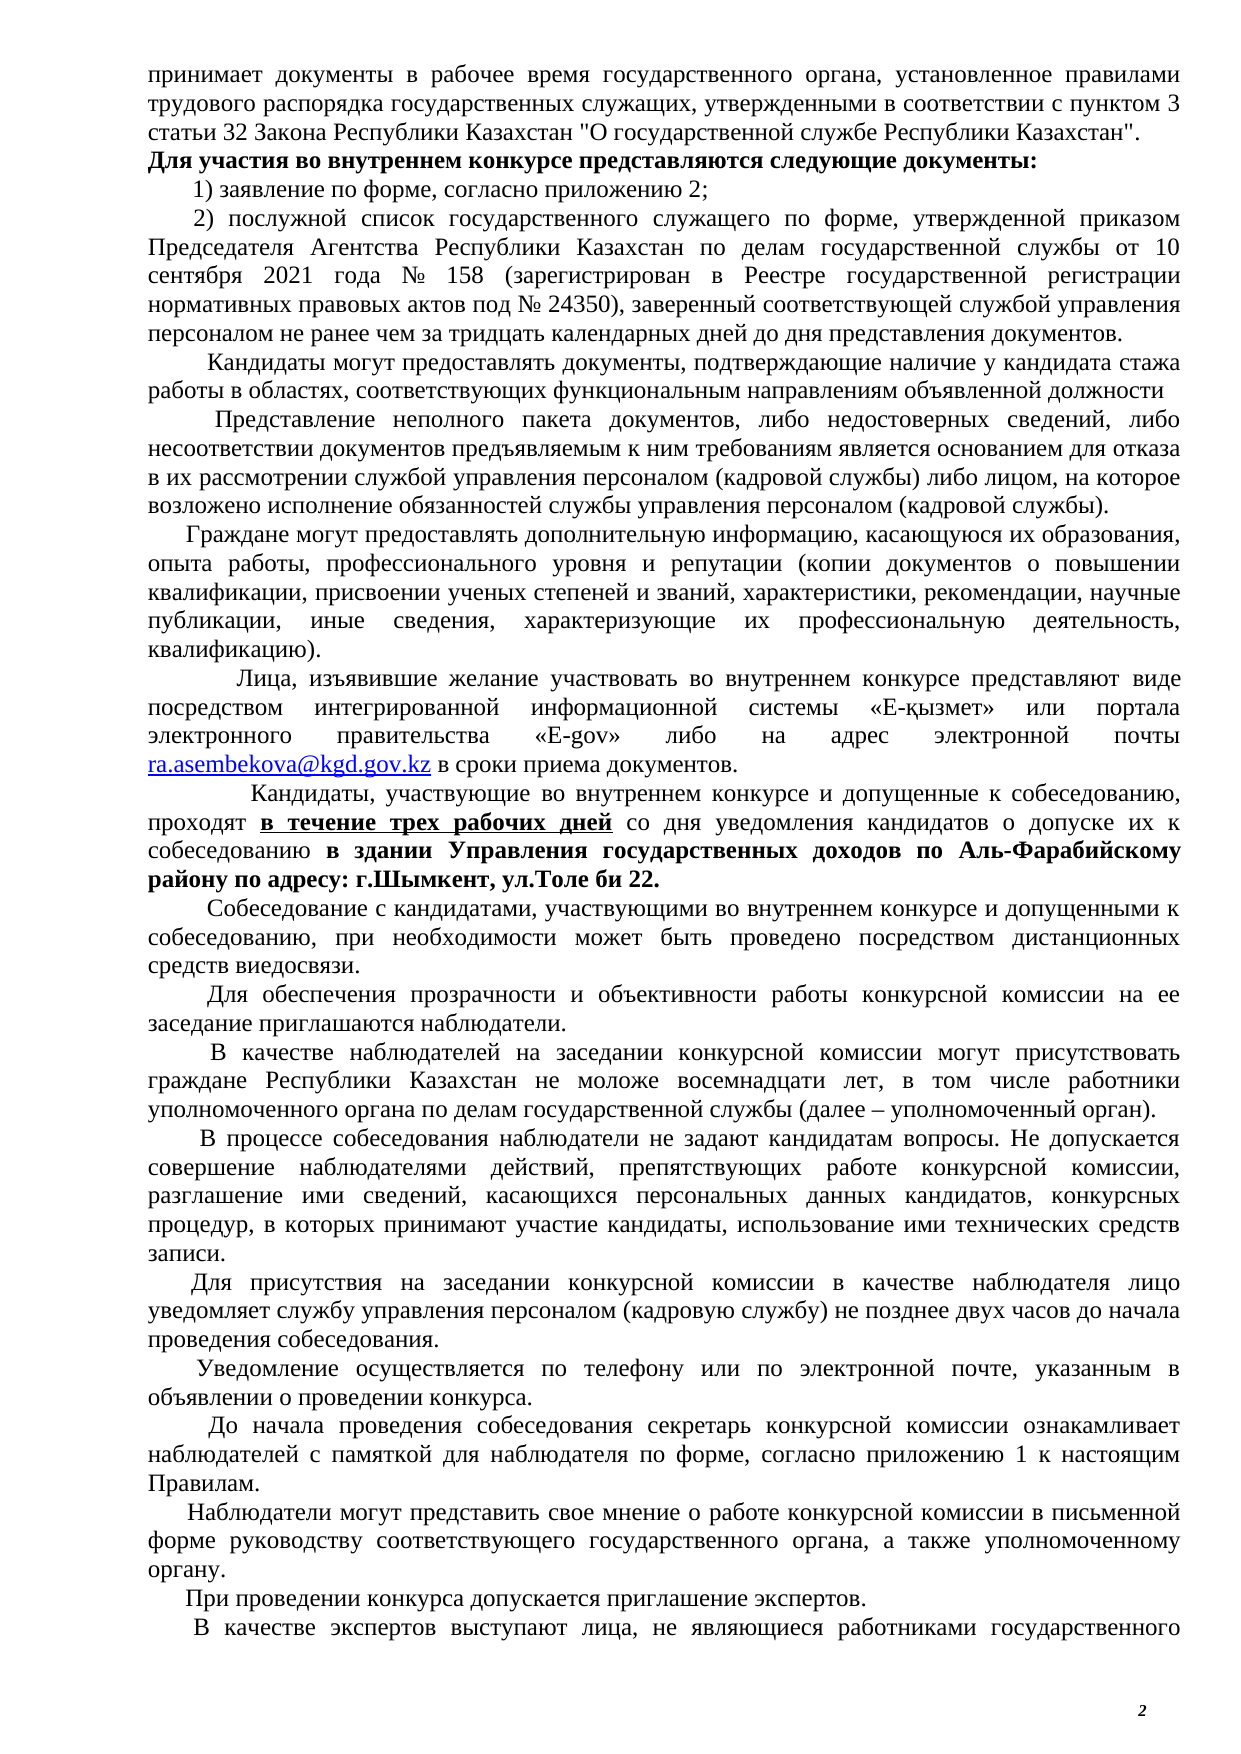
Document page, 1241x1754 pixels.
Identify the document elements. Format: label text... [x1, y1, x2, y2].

text Для участия во внутреннем конкурсе представляются следующие документы: [148, 145, 1181, 174]
text В процессе собеседования наблюдатели не задают кандидатам вопросы. Не допускается совершение наблюдателями действий, препятствующих работе конкурсной комиссии, разглашение ими сведений, касающихся персональных данных кандидатов, конкурсных процедур, в которых принимают участие кандидаты, использование ими технических средств записи. [148, 1123, 1181, 1267]
list Кандидаты, участвующие во внутреннем конкурсе и допущенные к собеседованию, проходят в течение трех рабочих дней со дня уведомления кандидатов о допуске их к собеседованию в здании Управления государственных доходов по Аль-Фарабийскому району по адресу: г.Шымкент, ул.Толе би 22. [148, 778, 1181, 893]
text Представление неполного пакета документов, либо недостоверных сведений, либо несоответствии документов предъявляемым к ним требованиям является основанием для отказа в их рассмотрении службой управления персоналом (кадровой службы) либо лицом, на которое возложено исполнение обязанностей службы управления персоналом (кадровой службы). [148, 404, 1181, 519]
text При проведении конкурса допускается приглашение экспертов. [148, 1583, 1181, 1612]
text Собеседование с кандидатами, участвующими во внутреннем конкурсе и допущенными к собеседованию, при необходимости может быть проведено посредством дистанционных средств виедосвязи. [148, 893, 1181, 979]
text Уведомление осуществляется по телефону или по электронной почте, указанным в объявлении о проведении конкурса. [148, 1353, 1181, 1410]
text 2) послужной список государственного служащего по форме, утвержденной приказом Председателя Агентства Республики Казахстан по делам государственной службы от 10 сентября 2021 года № 158 (зарегистрирован в Реестре государственной регистрации нормативных правовых актов под № 24350), заверенный соответствующей службой управления персоналом не ранее чем за тридцать календарных дней до дня представления документов. [148, 203, 1181, 347]
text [148, 1612, 1181, 1640]
text Граждане могут предоставлять дополнительную информацию, касающуюся их образования, опыта работы, профессионального уровня и репутации (копии документов о повышении квалификации, присвоении ученых степеней и званий, характеристики, рекомендации, научные публикации, иные сведения, характеризующие их профессиональную деятельность, квалификацию). [148, 519, 1181, 663]
text Кандидаты могут предоставлять документы, подтверждающие наличие у кандидата стажа работы в областях, соответствующих функциональным направлениям объявленной должности [148, 347, 1181, 404]
text До начала проведения собеседования секретарь конкурсной комиссии ознакамливает наблюдателей с памяткой для наблюдателя по форме, согласно приложению 1 к настоящим Правилам. [148, 1410, 1181, 1497]
text Для присутствия на заседании конкурсной комиссии в качестве наблюдателя лицо уведомляет службу управления персоналом (кадровую службу) не позднее двух часов до начала проведения собеседования. [148, 1267, 1181, 1353]
text Лица, изъявившие желание участвовать во внутреннем конкурсе представляют виде посредством интегрированной информационной системы «Е-қызмет» или портала электронного правительства «Е-gov» либо на адрес электронной почты ra.asembekova@kgd.gov.kz в сроки приема документов. [148, 663, 1181, 778]
text Наблюдатели могут представить свое мнение о работе конкурсной комиссии в письменной форме руководству соответствующего государственного органа, а также уполномоченному органу. [148, 1497, 1181, 1583]
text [148, 59, 1181, 145]
text В качестве наблюдателей на заседании конкурсной комиссии могут присутствовать граждане Республики Казахстан не моложе восемнадцати лет, в том числе работники уполномоченного органа по делам государственной службы (далее – уполномоченный орган). [148, 1037, 1181, 1123]
text Для обеспечения прозрачности и объективности работы конкурсной комиссии на ее заседание приглашаются наблюдатели. [148, 979, 1181, 1037]
text 1) заявление по форме, согласно приложению 2; [148, 174, 1181, 203]
